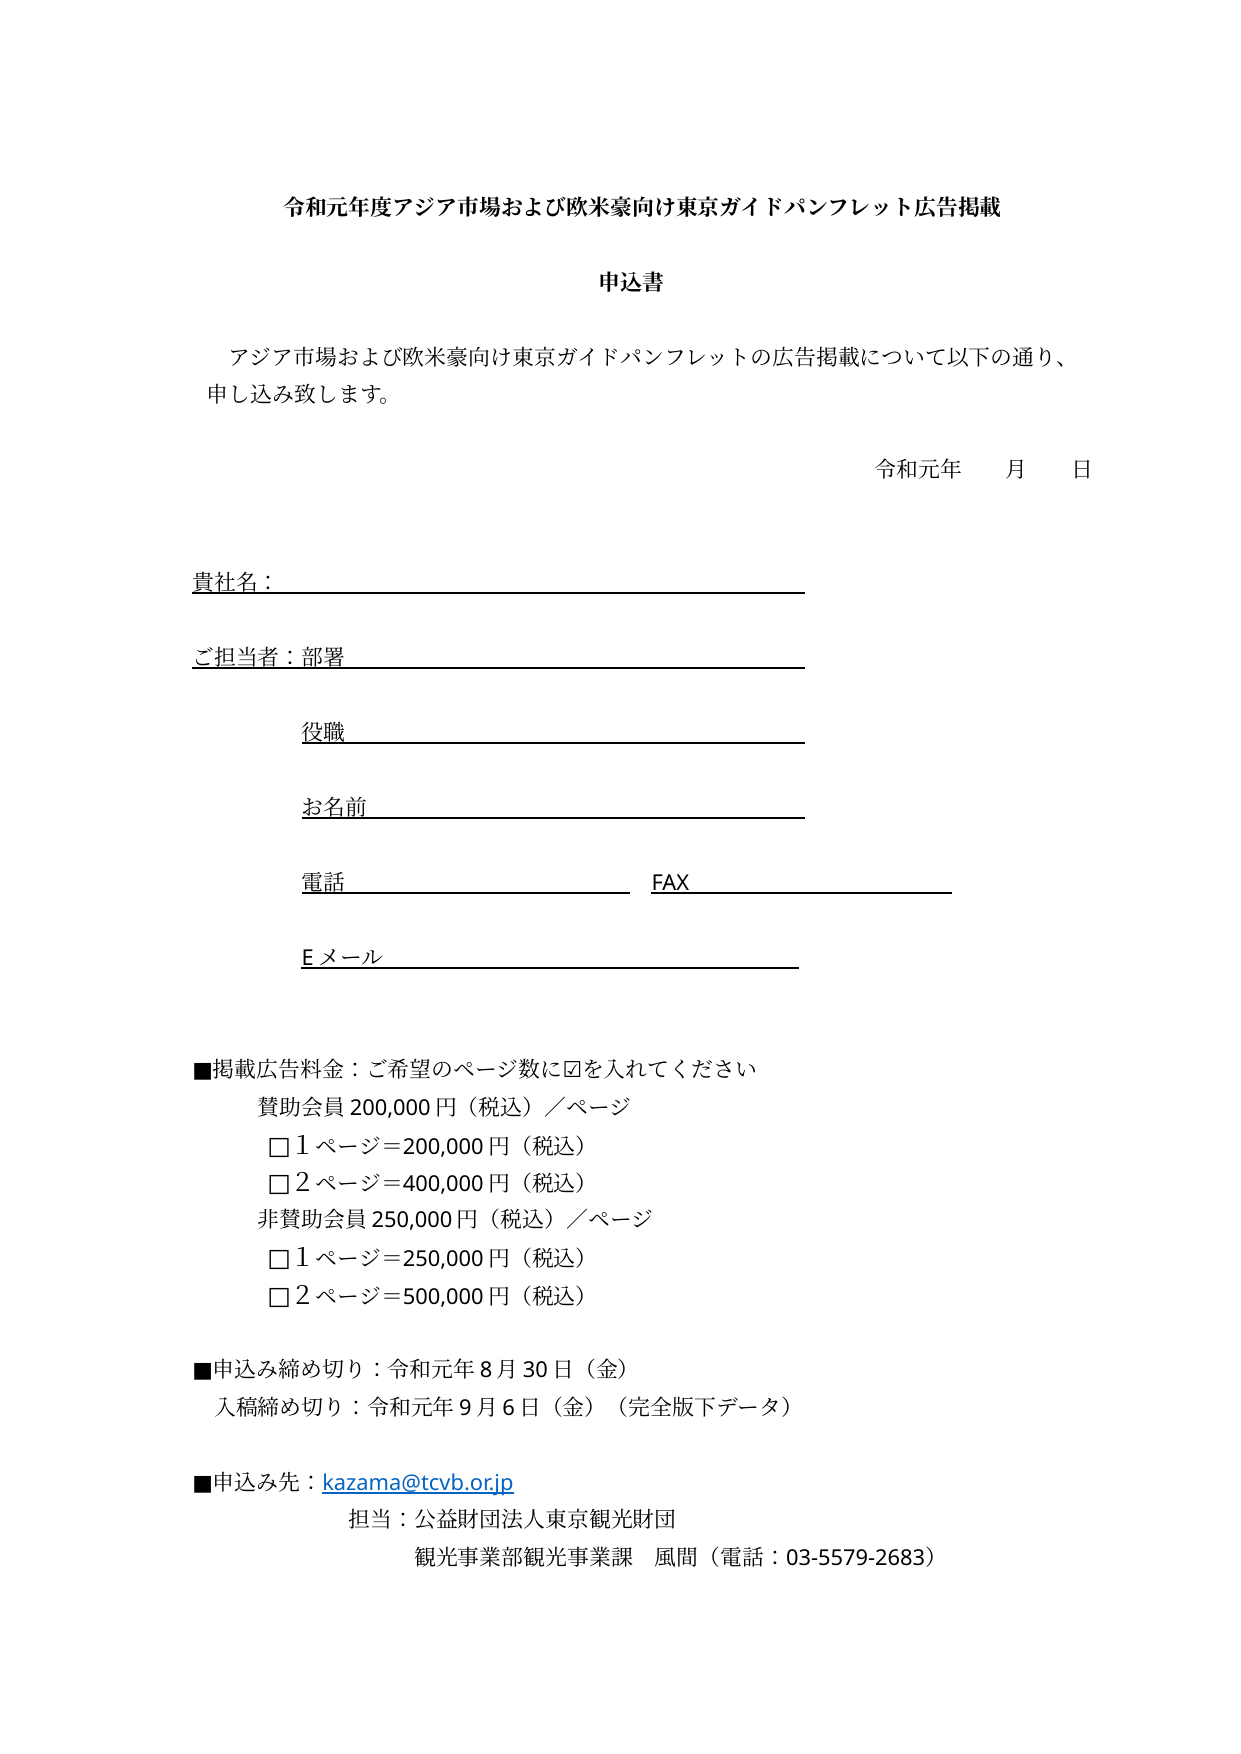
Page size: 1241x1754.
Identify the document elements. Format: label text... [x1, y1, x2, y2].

list 観光事業部観光事業課 風間（電話：03-5579-2683） [304, 1537, 1093, 1575]
list 担当：公益財団法人東京観光財団 [304, 1500, 1093, 1537]
text □１ページ＝200,000円（税込） [192, 1125, 1093, 1162]
text 役職 [192, 712, 1093, 750]
text ご担当者：部署 [192, 637, 1093, 675]
text 電話 FAX [192, 862, 1093, 900]
text 令和元年度アジア市場および欧米豪向け東京ガイドパンフレット広告掲載 [192, 187, 1093, 225]
text □２ページ＝400,000円（税込） [192, 1162, 1093, 1200]
text ■申込み先：kazama@tcvb.or.jp [192, 1462, 1093, 1500]
text ■申込み締め切り：令和元年8月30日（金） [192, 1350, 1093, 1387]
text 入稿締め切り：令和元年9月6日（金）（完全版下データ） [192, 1387, 1093, 1425]
text アジア市場および欧米豪向け東京ガイドパンフレットの広告掲載について以下の通り、申し込み致します。 [207, 337, 1093, 412]
text 賛助会員200,000円（税込）／ページ [192, 1087, 1093, 1125]
text 貴社名： [192, 562, 1093, 600]
text 非賛助会員250,000円（税込）／ページ [192, 1200, 1093, 1237]
text ■掲載広告料金：ご希望のページ数に☑を入れてください [192, 1050, 1093, 1087]
text 令和元年 月 日 [192, 450, 1093, 487]
text Eメール [192, 937, 1093, 975]
text お名前 [192, 787, 1093, 825]
text 申込書 [192, 262, 1093, 300]
text □２ページ＝500,000円（税込） [192, 1275, 1093, 1312]
text □１ページ＝250,000円（税込） [192, 1237, 1093, 1275]
